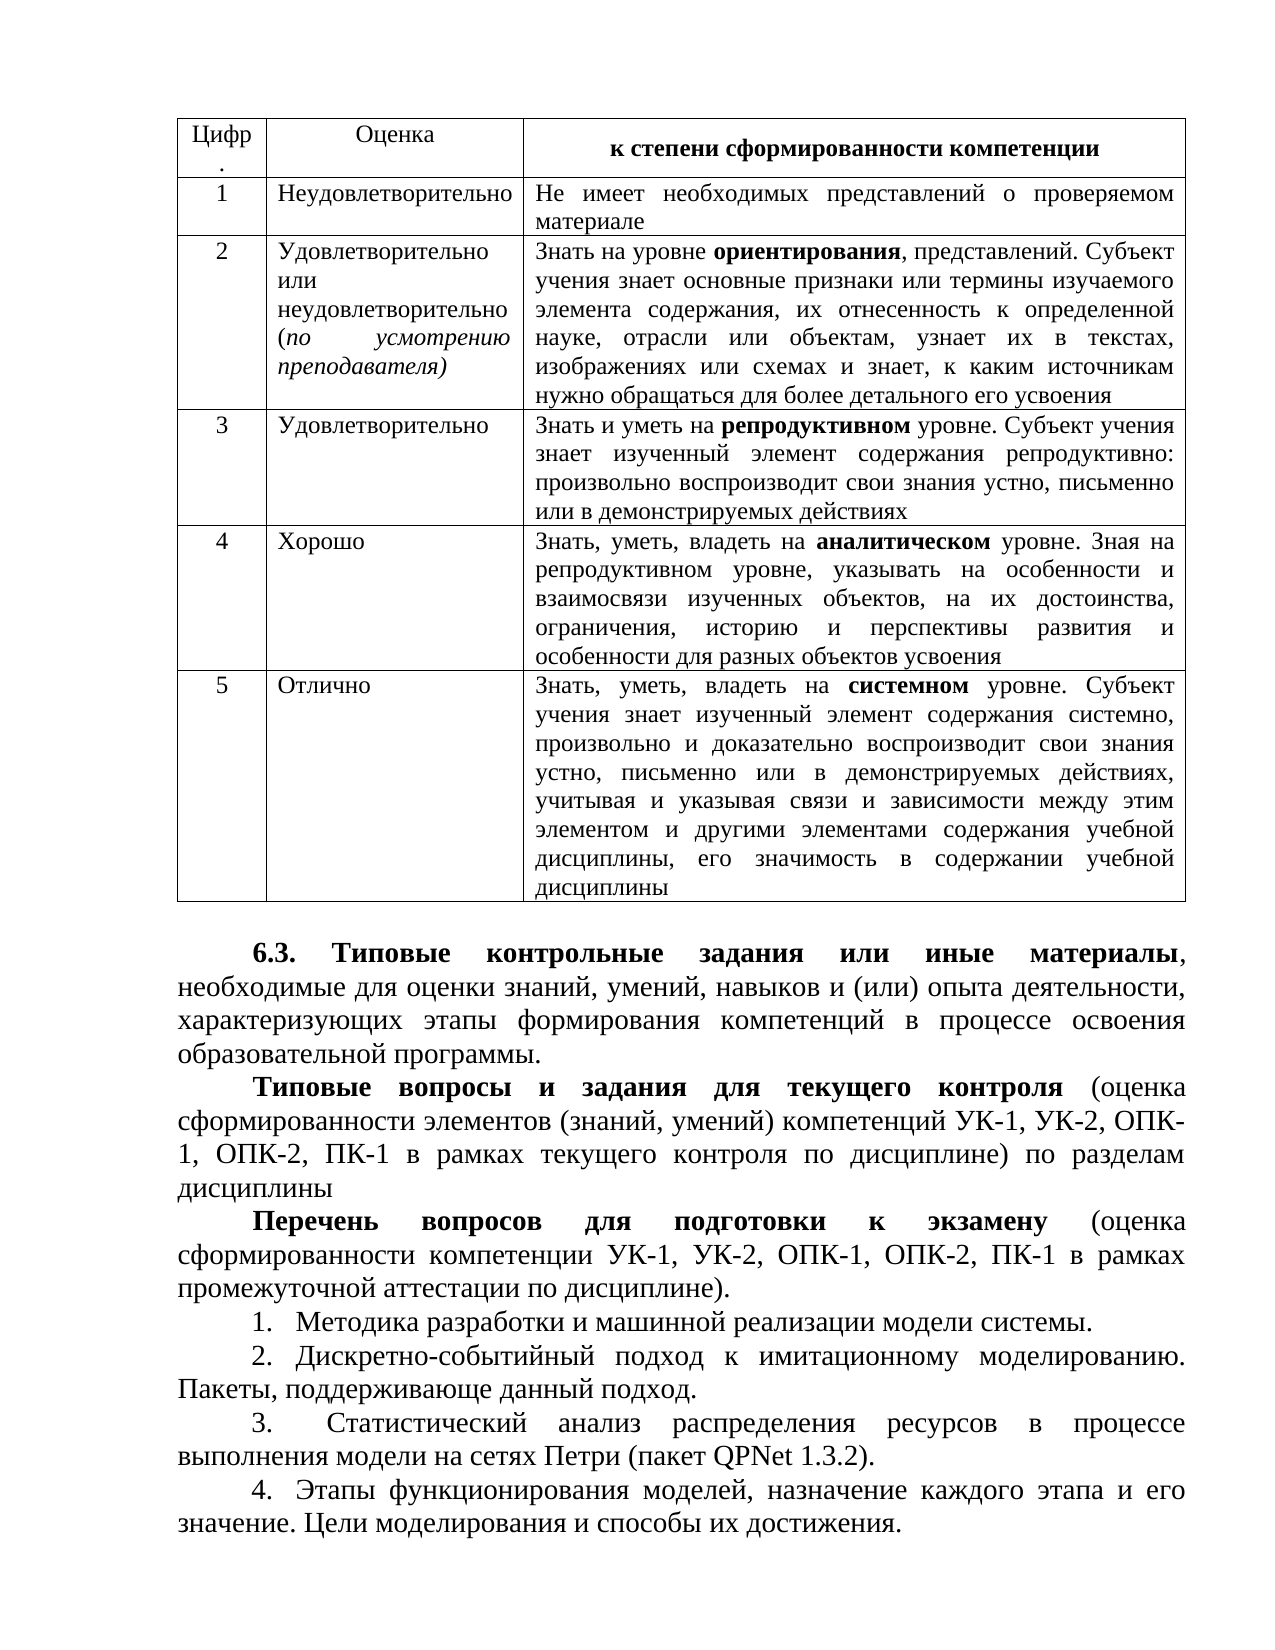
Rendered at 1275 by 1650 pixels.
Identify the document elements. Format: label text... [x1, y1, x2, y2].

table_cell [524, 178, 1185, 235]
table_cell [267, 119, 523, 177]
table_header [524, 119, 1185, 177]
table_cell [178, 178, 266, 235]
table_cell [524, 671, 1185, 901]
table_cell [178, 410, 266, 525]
text Перечень вопросов для подготовки к экзамену (оценка сформированности компетенции УК-1, УК-2, ОПК-1, ОПК-2, ПК-1 в рамках промежуточной аттестации по дисциплине). [177, 1203, 1186, 1304]
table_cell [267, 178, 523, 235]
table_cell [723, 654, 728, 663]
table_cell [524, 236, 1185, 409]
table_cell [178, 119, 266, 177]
list Методика разработки и машинной реализации модели системы. [177, 1304, 1186, 1338]
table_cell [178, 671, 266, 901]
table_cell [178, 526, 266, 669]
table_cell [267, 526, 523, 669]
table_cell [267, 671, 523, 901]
text Типовые вопросы и задания для текущего контроля (оценка сформированности элементов (знаний, умений) компетенций УК-1, УК-2, ОПК-1, ОПК-2, ПК-1 в рамках текущего контроля по дисциплине) по разделам дисциплины [177, 1069, 1186, 1203]
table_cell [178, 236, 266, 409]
list Статистический анализ распределения ресурсов в процессе выполнения модели на сетях Петри (пакет QPNet 1.3.2). [177, 1405, 1186, 1472]
list Дискретно-событийный подход к имитационному моделированию. Пакеты, поддерживающе данный подход. [177, 1338, 1186, 1405]
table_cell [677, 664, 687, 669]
list Этапы функционирования моделей, назначение каждого этапа и его значение. Цели моделирования и способы их достижения. [177, 1472, 1186, 1539]
text 6.3. Типовые контрольные задания или иные материалы, необходимые для оценки знаний, умений, навыков и (или) опыта деятельности, характеризующих этапы формирования компетенций в процессе освоения образовательной программы. [177, 935, 1186, 1069]
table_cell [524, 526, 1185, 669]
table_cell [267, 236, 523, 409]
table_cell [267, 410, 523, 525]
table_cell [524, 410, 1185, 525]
